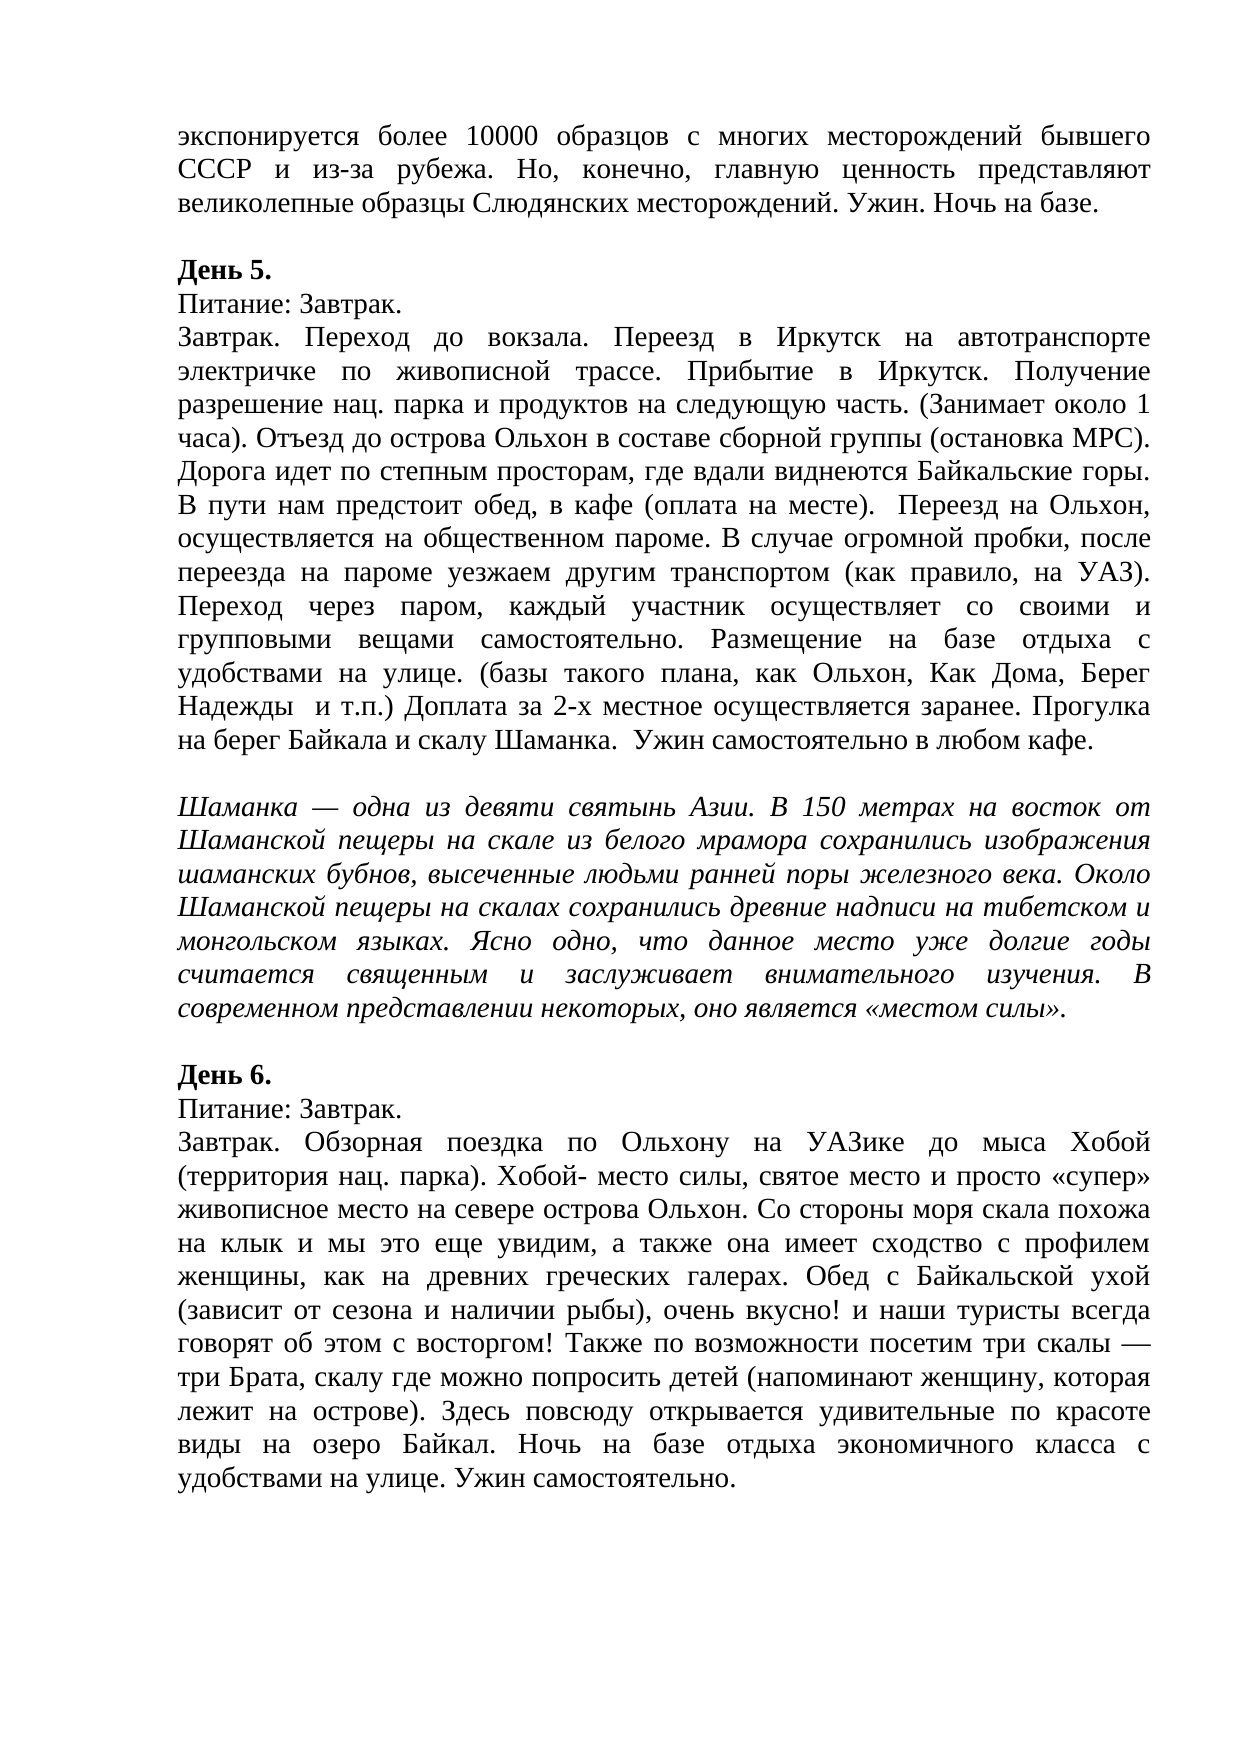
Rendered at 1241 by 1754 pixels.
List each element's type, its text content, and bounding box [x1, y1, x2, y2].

text Завтрак. Переход до вокзала. Переезд в Иркутск на автотранспорте электричке по живописной трассе. Прибытие в Иркутск. Получение разрешение нац. парка и продуктов на следующую часть. (Занимает около 1 часа). Отъезд до острова Ольхон в составе сборной группы (остановка МРС). Дорога идет по степным просторам, где вдали виднеются Байкальские горы. В пути нам предстоит обед, в кафе (оплата на месте). Переезд на Ольхон, осуществляется на общественном пароме. В случае огромной пробки, после переезда на пароме уезжаем другим транспортом (как правило, на УАЗ). Переход через паром, каждый участник осуществляет со своими и групповыми вещами самостоятельно. Размещение на базе отдыха с удобствами на улице. (базы такого плана, как Ольхон, Как Дома, Берег Надежды и т.п.) Доплата за 2-х местное осуществляется заранее. Прогулка на берег Байкала и скалу Шаманка. Ужин самостоятельно в любом кафе. [177, 319, 1152, 755]
text Питание: Завтрак. [177, 286, 1152, 319]
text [177, 118, 1152, 219]
text День 5. [177, 252, 1152, 286]
text Питание: Завтрак. [177, 1091, 1152, 1124]
text Завтрак. Обзорная поездка по Ольхону на УАЗике до мыса Хобой (территория нац. парка). Хобой- место силы, святое место и просто «супер» живописное место на севере острова Ольхон. Со стороны моря скала похожа на клык и мы это еще увидим, а также она имеет сходство с профилем женщины, как на древних греческих галерах. Обед с Байкальской ухой (зависит от сезона и наличии рыбы), очень вкусно! и наши туристы всегда говорят об этом с восторгом! Также по возможности посетим три скалы — три Брата, скалу где можно попросить детей (напоминают женщину, которая лежит на острове). Здесь повсюду открывается удивительные по красоте виды на озеро Байкал. Ночь на базе отдыха экономичного класса с удобствами на улице. Ужин самостоятельно. [177, 1124, 1152, 1493]
text День 6. [177, 1057, 1152, 1091]
text Шаманка — одна из девяти святынь Азии. В 150 метрах на восток от Шаманской пещеры на скале из белого мрамора сохранились изображения шаманских бубнов, высеченные людьми ранней поры железного века. Около Шаманской пещеры на скалах сохранились древние надписи на тибетском и монгольском языках. Ясно одно, что данное место уже долгие годы считается священным и заслуживает внимательного изучения. В современном представлении некоторых, оно является «местом силы». [177, 789, 1152, 1024]
